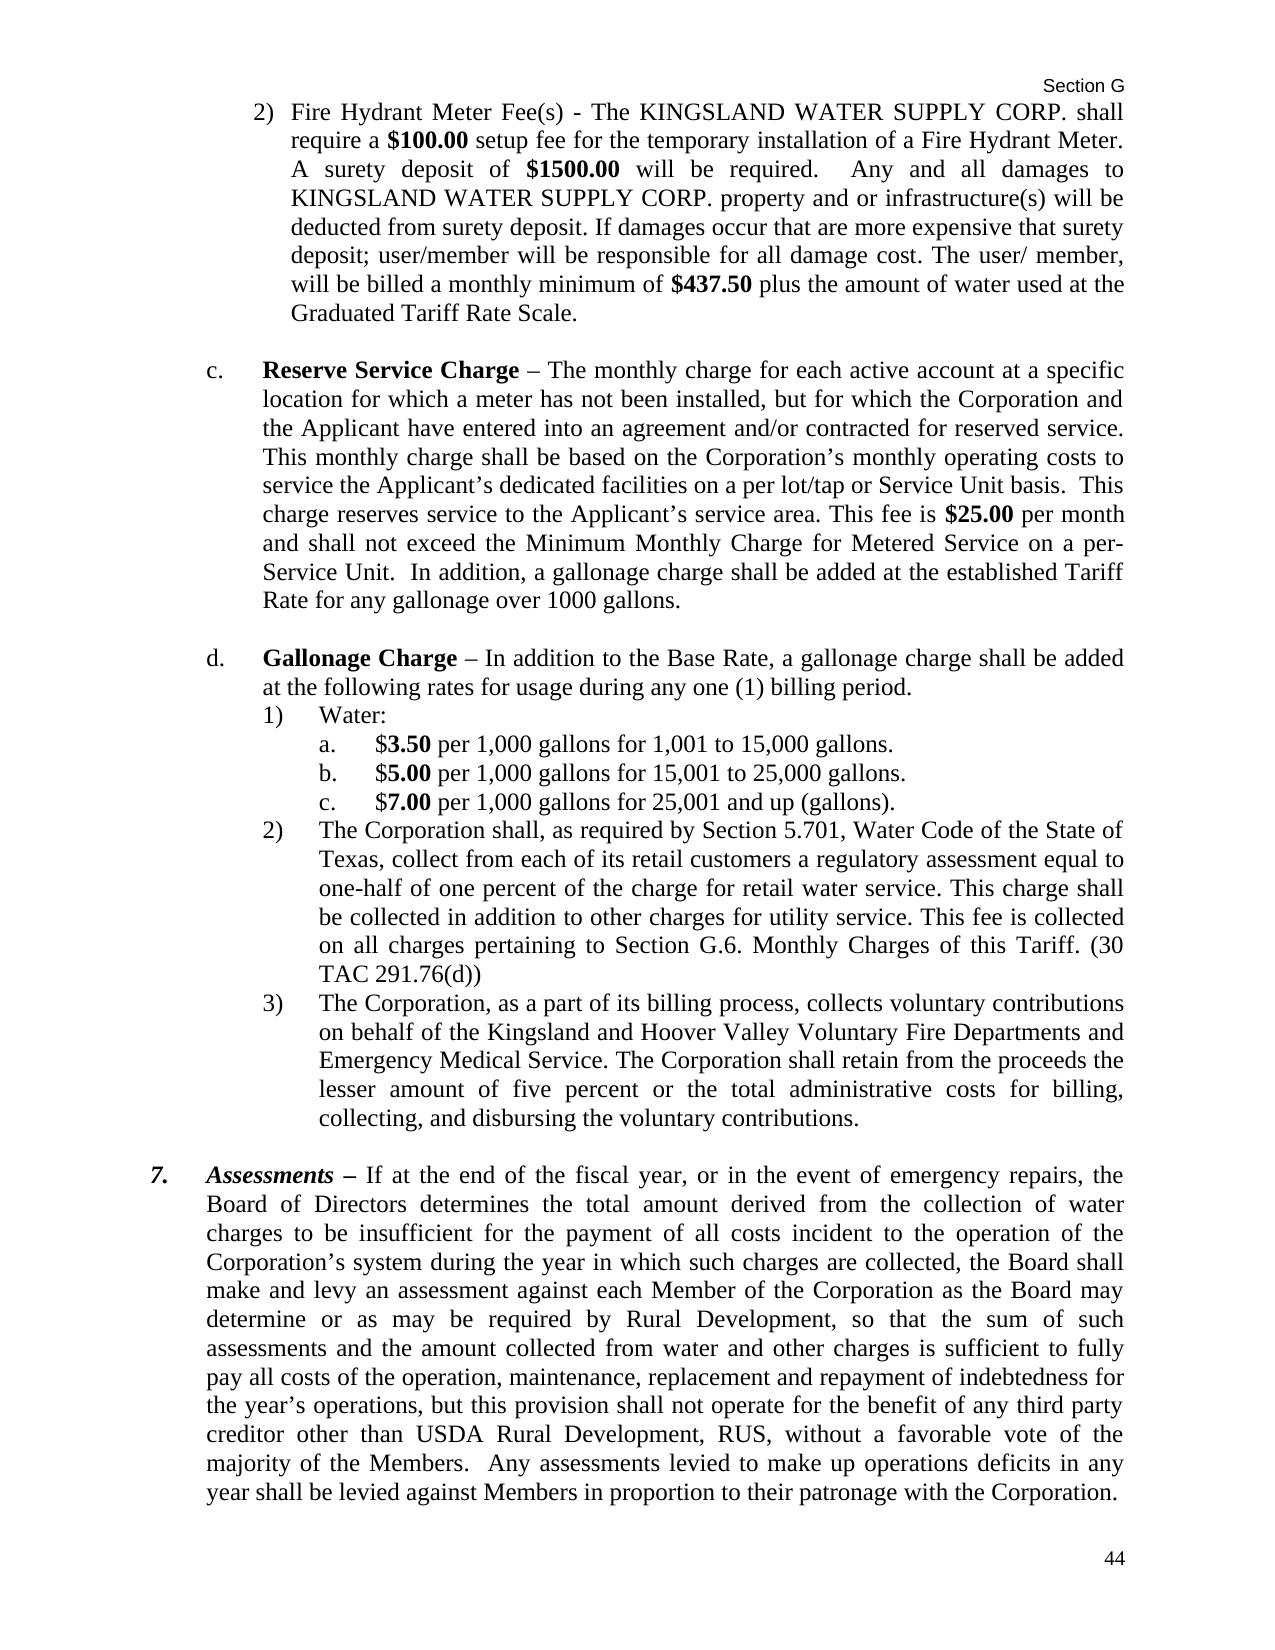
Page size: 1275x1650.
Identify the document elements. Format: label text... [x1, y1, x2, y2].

list Assessments – If at the end of the fiscal year, or in the event of emergency repairs, the Board of Directors determines the total amount derived from the collection of water charges to be insufficient for the payment of all costs incident to the operation of the Corporation’s system during the year in which such charges are collected, the Board shall make and levy an assessment against each Member of the Corporation as the Board may determine or as may be required by Rural Development, so that the sum of such assessments and the amount collected from water and other charges is sufficient to fully pay all costs of the operation, maintenance, replacement and repayment of indebtedness for the year’s operations, but this provision shall not operate for the benefit of any third party creditor other than USDA Rural Development, RUS, without a favorable vote of the majority of the Members. Any assessments levied to make up operations deficits in any year shall be levied against Members in proportion to their patronage with the Corporation. [150, 1160, 1125, 1505]
list Water: [262, 700, 1125, 729]
list Fire Hydrant Meter Fee(s) - The KINGSLAND WATER SUPPLY CORP. shall require a $100.00 setup fee for the temporary installation of a Fire Hydrant Meter. A surety deposit of $1500.00 will be required. Any and all damages to KINGSLAND WATER SUPPLY CORP. property and or infrastructure(s) will be deducted from surety deposit. If damages occur that are more expensive that surety deposit; user/member will be responsible for all damage cost. The user/ member, will be billed a monthly minimum of $437.50 plus the amount of water used at the Graduated Tariff Rate Scale. [253, 97, 1125, 327]
list Gallonage Charge – In addition to the Base Rate, a gallonage charge shall be added at the following rates for usage during any one (1) billing period. [206, 643, 1125, 700]
list $3.50 per 1,000 gallons for 1,001 to 15,000 gallons. [319, 729, 1125, 758]
list Reserve Service Charge – The monthly charge for each active account at a specific location for which a meter has not been installed, but for which the Corporation and the Applicant have entered into an agreement and/or contracted for reserved service. This monthly charge shall be based on the Corporation’s monthly operating costs to service the Applicant’s dedicated facilities on a per lot/tap or Service Unit basis. This charge reserves service to the Applicant’s service area. This fee is $25.00 per month and shall not exceed the Minimum Monthly Charge for Metered Service on a per-Service Unit. In addition, a gallonage charge shall be added at the established Tariff Rate for any gallonage over 1000 gallons. [206, 355, 1125, 614]
list $5.00 per 1,000 gallons for 15,001 to 25,000 gallons. [319, 758, 1125, 787]
list The Corporation shall, as required by Section 5.701, Water Code of the State of Texas, collect from each of its retail customers a regulatory assessment equal to one-half of one percent of the charge for retail water service. This charge shall be collected in addition to other charges for utility service. This fee is collected on all charges pertaining to Section G.6. Monthly Charges of this Tariff. (30 TAC 291.76(d)) [262, 815, 1125, 988]
list $7.00 per 1,000 gallons for 25,001 and up (gallons). [319, 787, 1125, 815]
list The Corporation, as a part of its billing process, collects voluntary contributions on behalf of the Kingsland and Hoover Valley Voluntary Fire Departments and Emergency Medical Service. The Corporation shall retain from the proceeds the lesser amount of five percent or the total administrative costs for billing, collecting, and disbursing the voluntary contributions. [262, 988, 1125, 1132]
